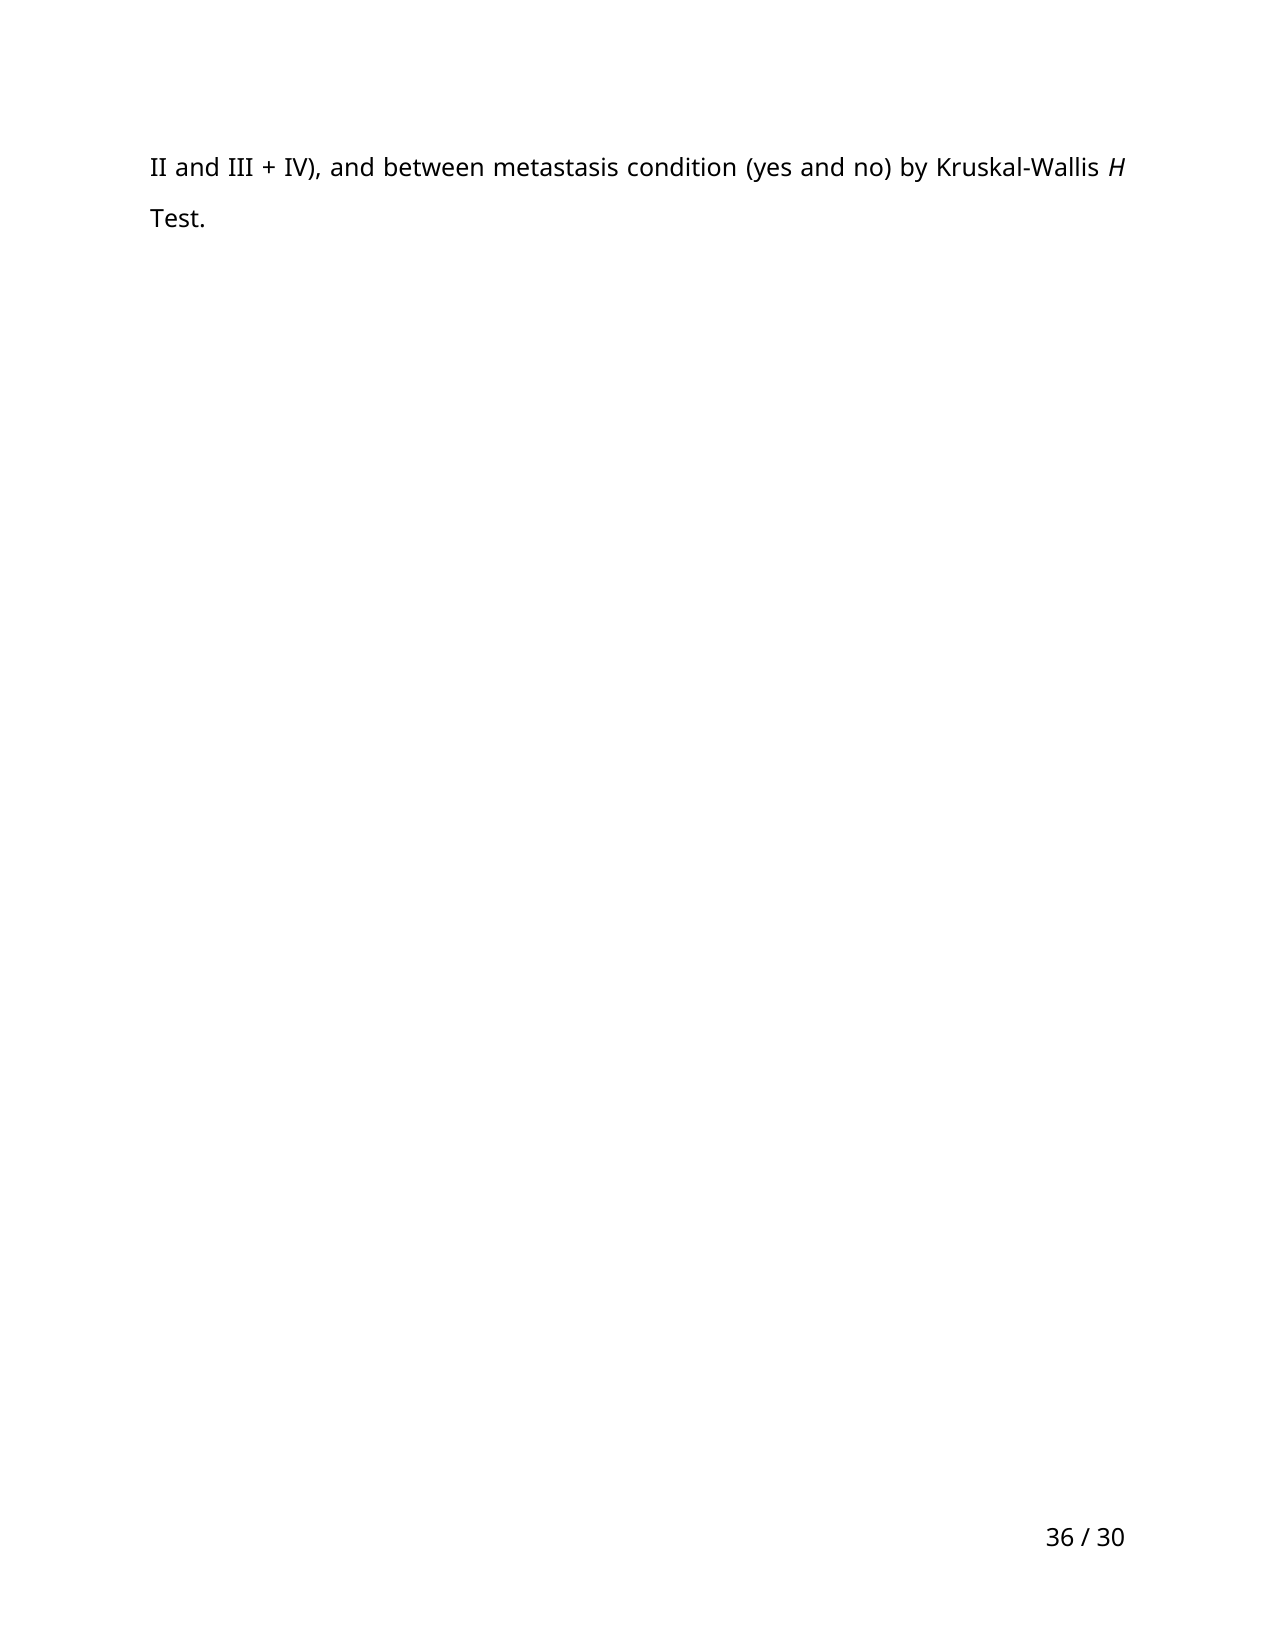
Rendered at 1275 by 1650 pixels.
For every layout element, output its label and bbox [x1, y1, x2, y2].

text [150, 150, 1125, 235]
